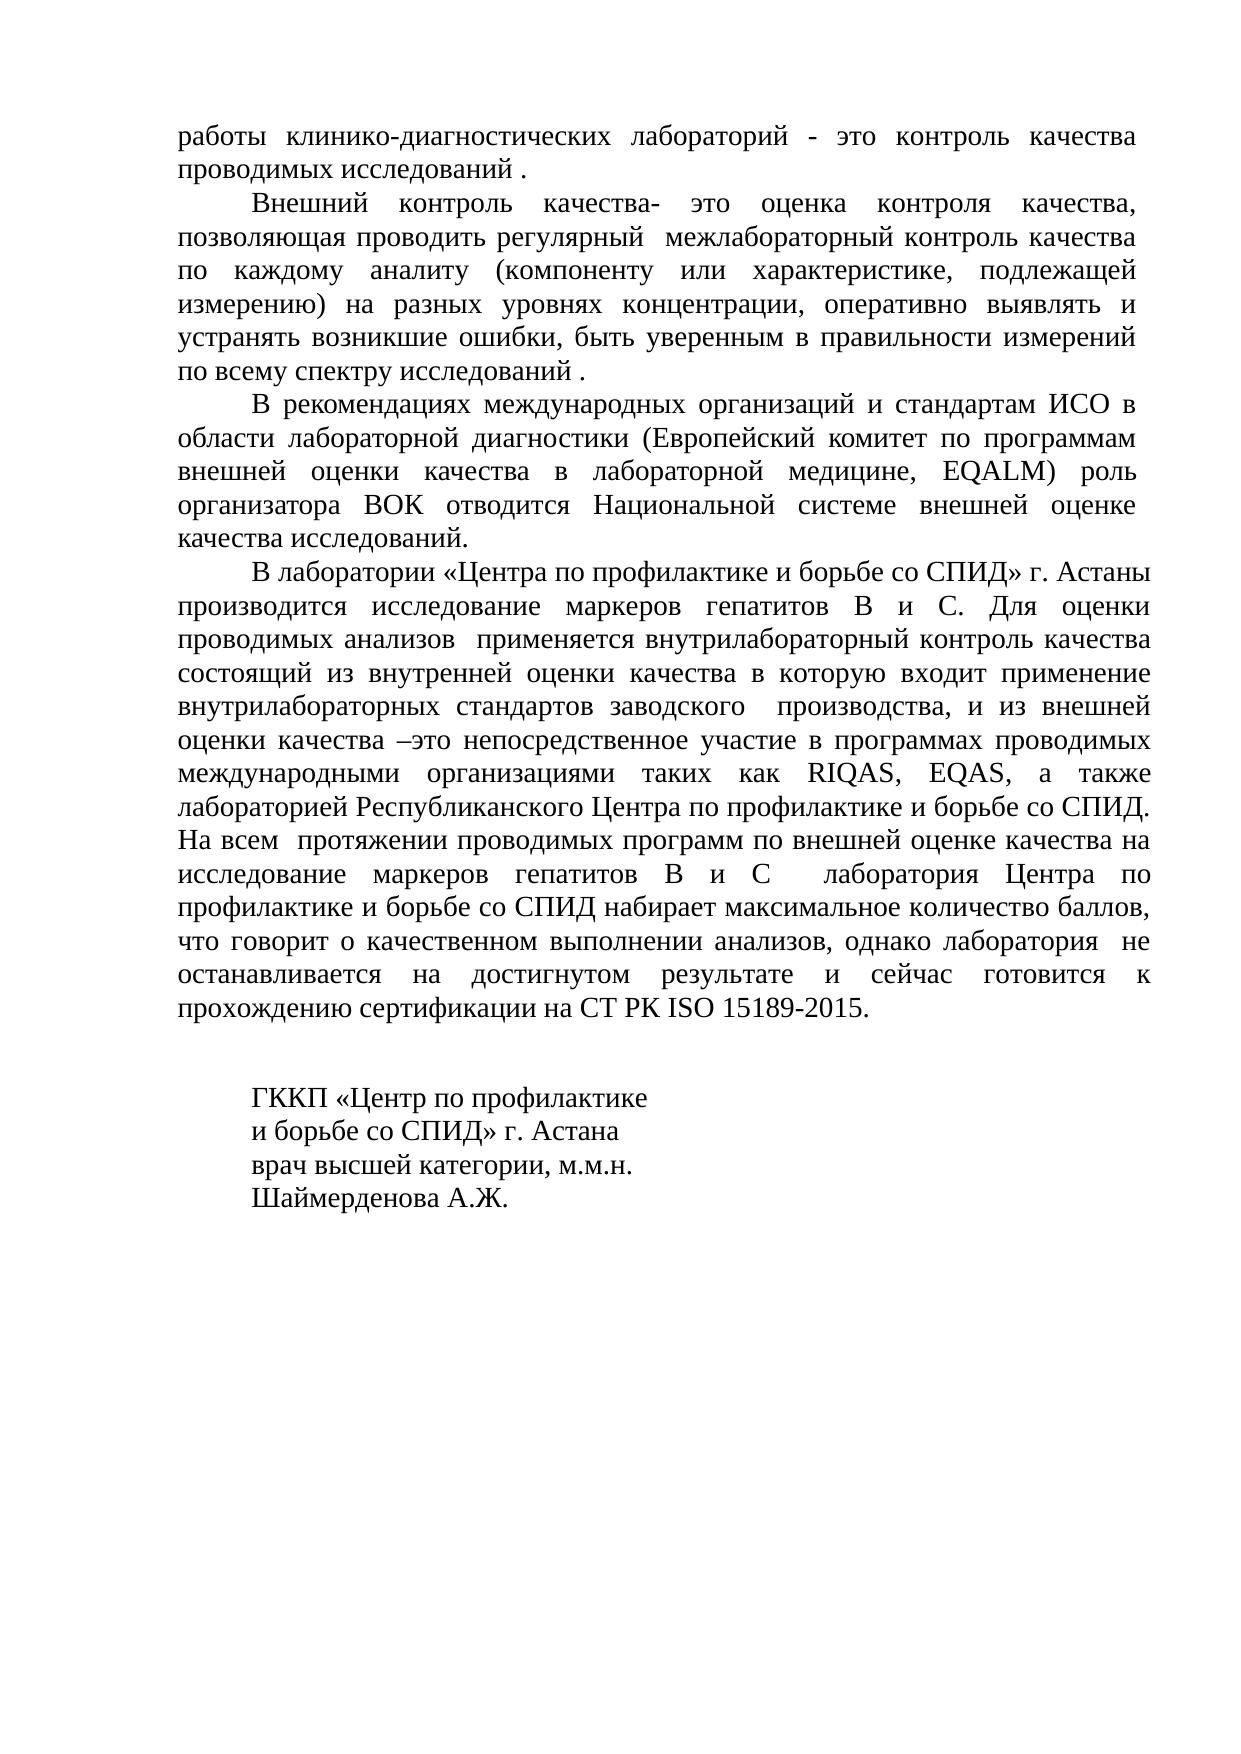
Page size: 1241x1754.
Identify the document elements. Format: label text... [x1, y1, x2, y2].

text В лаборатории «Центра по профилактике и борьбе со СПИД» г. Астаны производится исследование маркеров гепатитов В и С. Для оценки проводимых анализов применяется внутрилабораторный контроль качества состоящий из внутренней оценки качества в которую входит применение внутрилабораторных стандартов заводского производства, и из внешней оценки качества –это непосредственное участие в программах проводимых международными организациями таких как RIQAS, EQAS, а также лабораторией Республиканского Центра по профилактике и борьбе со СПИД. На всем протяжении проводимых программ по внешней оценке качества на исследование маркеров гепатитов В и С лаборатория Центра по профилактике и борьбе со СПИД набирает максимальное количество баллов, что говорит о качественном выполнении анализов, однако лаборатория не останавливается на достигнутом результате и сейчас готовится к прохождению сертификации на СТ РК ISO 15189-2015. [177, 554, 1152, 1024]
text Внешний контроль качества- это оценка контроля качества, позволяющая проводить регулярный межлабораторный контроль качества по каждому аналиту (компоненту или характеристике, подлежащей измерению) на разных уровнях концентрации, оперативно выявлять и устранять возникшие ошибки, быть уверенным в правильности измерений по всему спектру исследований . [177, 185, 1137, 386]
text В рекомендациях международных организаций и стандартам ИСО в области лабораторной диагностики (Европейский комитет по программам внешней оценки качества в лабораторной медицине, EQALM) роль организатора ВОК отводится Национальной системе внешней оценке качества исследований. [177, 386, 1137, 554]
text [177, 118, 1137, 185]
text Шаймерденова А.Ж. [177, 1180, 1152, 1214]
text ГККП «Центр по профилактике [177, 1080, 1152, 1113]
text и борьбе со СПИД» г. Астана [177, 1113, 1152, 1147]
text врач высшей категории, м.м.н. [177, 1147, 1152, 1180]
